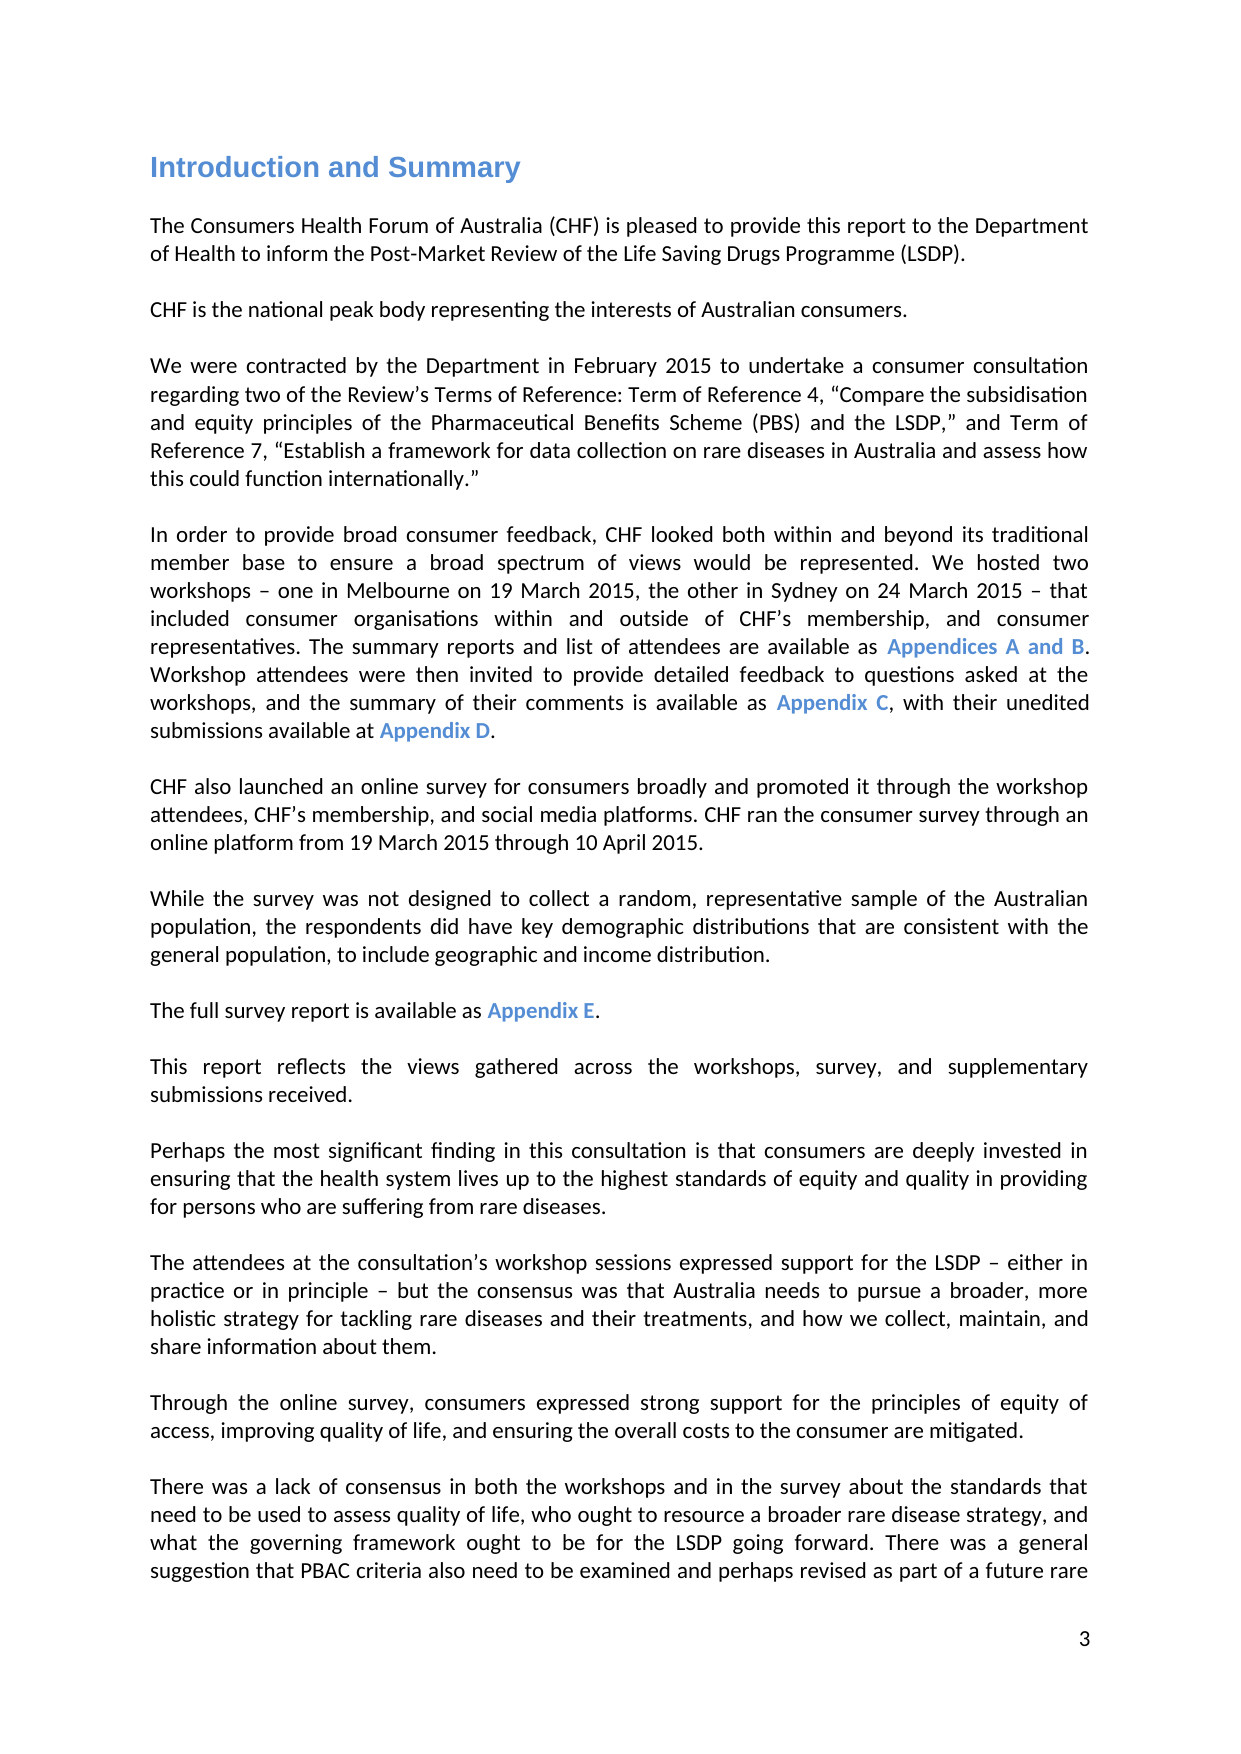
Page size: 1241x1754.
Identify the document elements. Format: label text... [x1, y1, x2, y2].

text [150, 1472, 1090, 1584]
text While the survey was not designed to collect a random, representative sample of the Australian population, the respondents did have key demographic distributions that are consistent with the general population, to include geographic and income distribution. [150, 884, 1090, 968]
text CHF is the national peak body representing the interests of Australian consumers. [150, 296, 1090, 324]
text The Consumers Health Forum of Australia (CHF) is pleased to provide this report to the Department of Health to inform the Post-Market Review of the Life Saving Drugs Programme (LSDP). [150, 212, 1090, 268]
text Perhaps the most significant finding in this consultation is that consumers are deeply invested in ensuring that the health system lives up to the highest standards of equity and quality in providing for persons who are suffering from rare diseases. [150, 1136, 1090, 1220]
subtitle Introduction and Summary [150, 150, 1090, 183]
text We were contracted by the Department in February 2015 to undertake a consumer consultation regarding two of the Review’s Terms of Reference: Term of Reference 4, “Compare the subsidisation and equity principles of the Pharmaceutical Benefits Scheme (PBS) and the LSDP,” and Term of Reference 7, “Establish a framework for data collection on rare diseases in Australia and assess how this could function internationally.” [150, 352, 1090, 492]
text This report reflects the views gathered across the workshops, survey, and supplementary submissions received. [150, 1052, 1090, 1108]
text Through the online survey, consumers expressed strong support for the principles of equity of access, improving quality of life, and ensuring the overall costs to the consumer are mitigated. [150, 1388, 1090, 1444]
text The full survey report is available as Appendix E. [150, 996, 1090, 1024]
text The attendees at the consultation’s workshop sessions expressed support for the LSDP – either in practice or in principle – but the consensus was that Australia needs to pursue a broader, more holistic strategy for tackling rare diseases and their treatments, and how we collect, maintain, and share information about them. [150, 1248, 1090, 1360]
text CHF also launched an online survey for consumers broadly and promoted it through the workshop attendees, CHF’s membership, and social media platforms. CHF ran the consumer survey through an online platform from 19 March 2015 through 10 April 2015. [150, 772, 1090, 856]
text In order to provide broad consumer feedback, CHF looked both within and beyond its traditional member base to ensure a broad spectrum of views would be represented. We hosted two workshops – one in Melbourne on 19 March 2015, the other in Sydney on 24 March 2015 – that included consumer organisations within and outside of CHF’s membership, and consumer representatives. The summary reports and list of attendees are available as Appendices A and B. Workshop attendees were then invited to provide detailed feedback to questions asked at the workshops, and the summary of their comments is available as Appendix C, with their unedited submissions available at Appendix D. [150, 520, 1090, 744]
